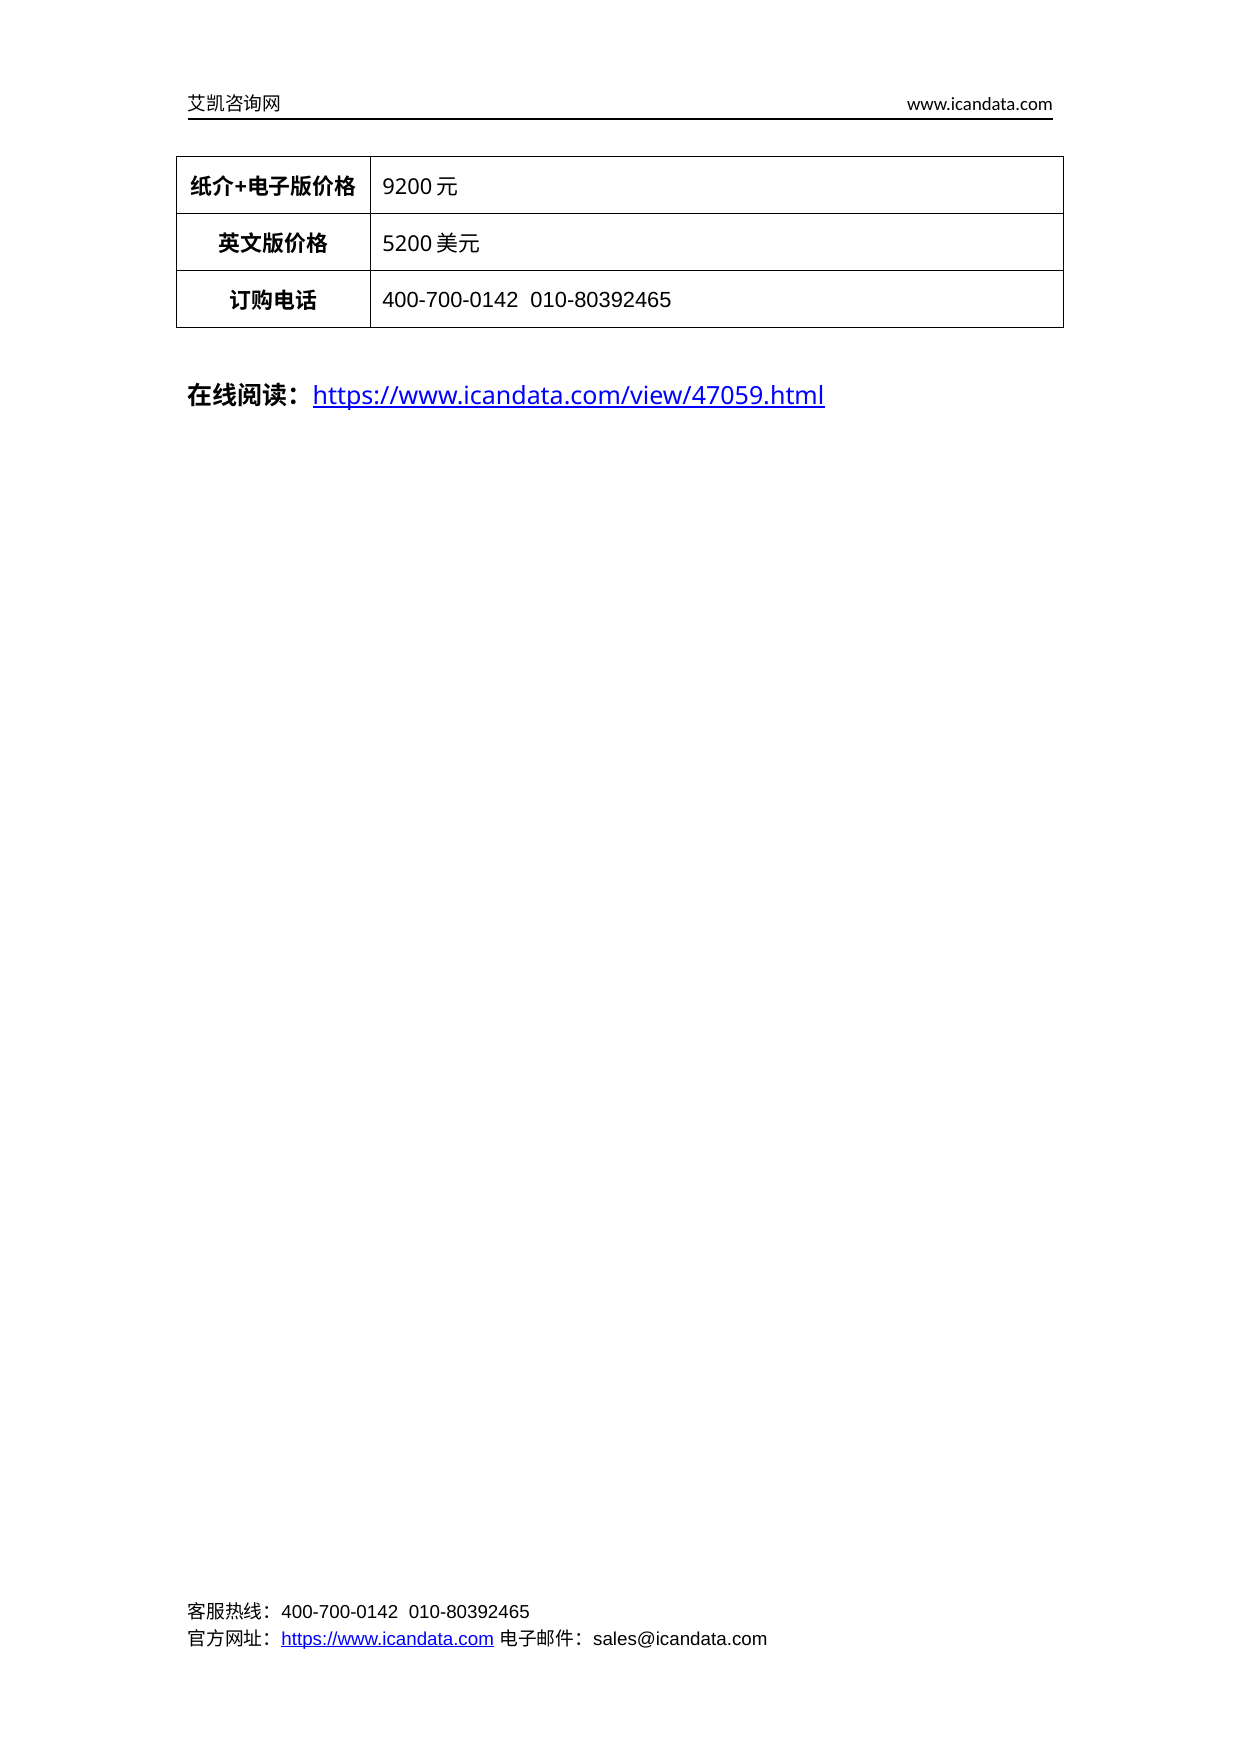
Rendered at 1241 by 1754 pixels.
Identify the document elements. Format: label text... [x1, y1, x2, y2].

table_cell 纸介+电子版价格 [177, 157, 370, 213]
text 在线阅读：https://www.icandata.com/view/47059.html [187, 361, 1053, 426]
table_cell 9200元 [371, 157, 1063, 213]
table_cell 英文版价格 [177, 214, 370, 270]
table_cell 400-700-0142 010-80392465 [371, 271, 1063, 327]
table_cell 订购电话 [177, 271, 370, 327]
table_cell 5200美元 [371, 214, 1063, 270]
